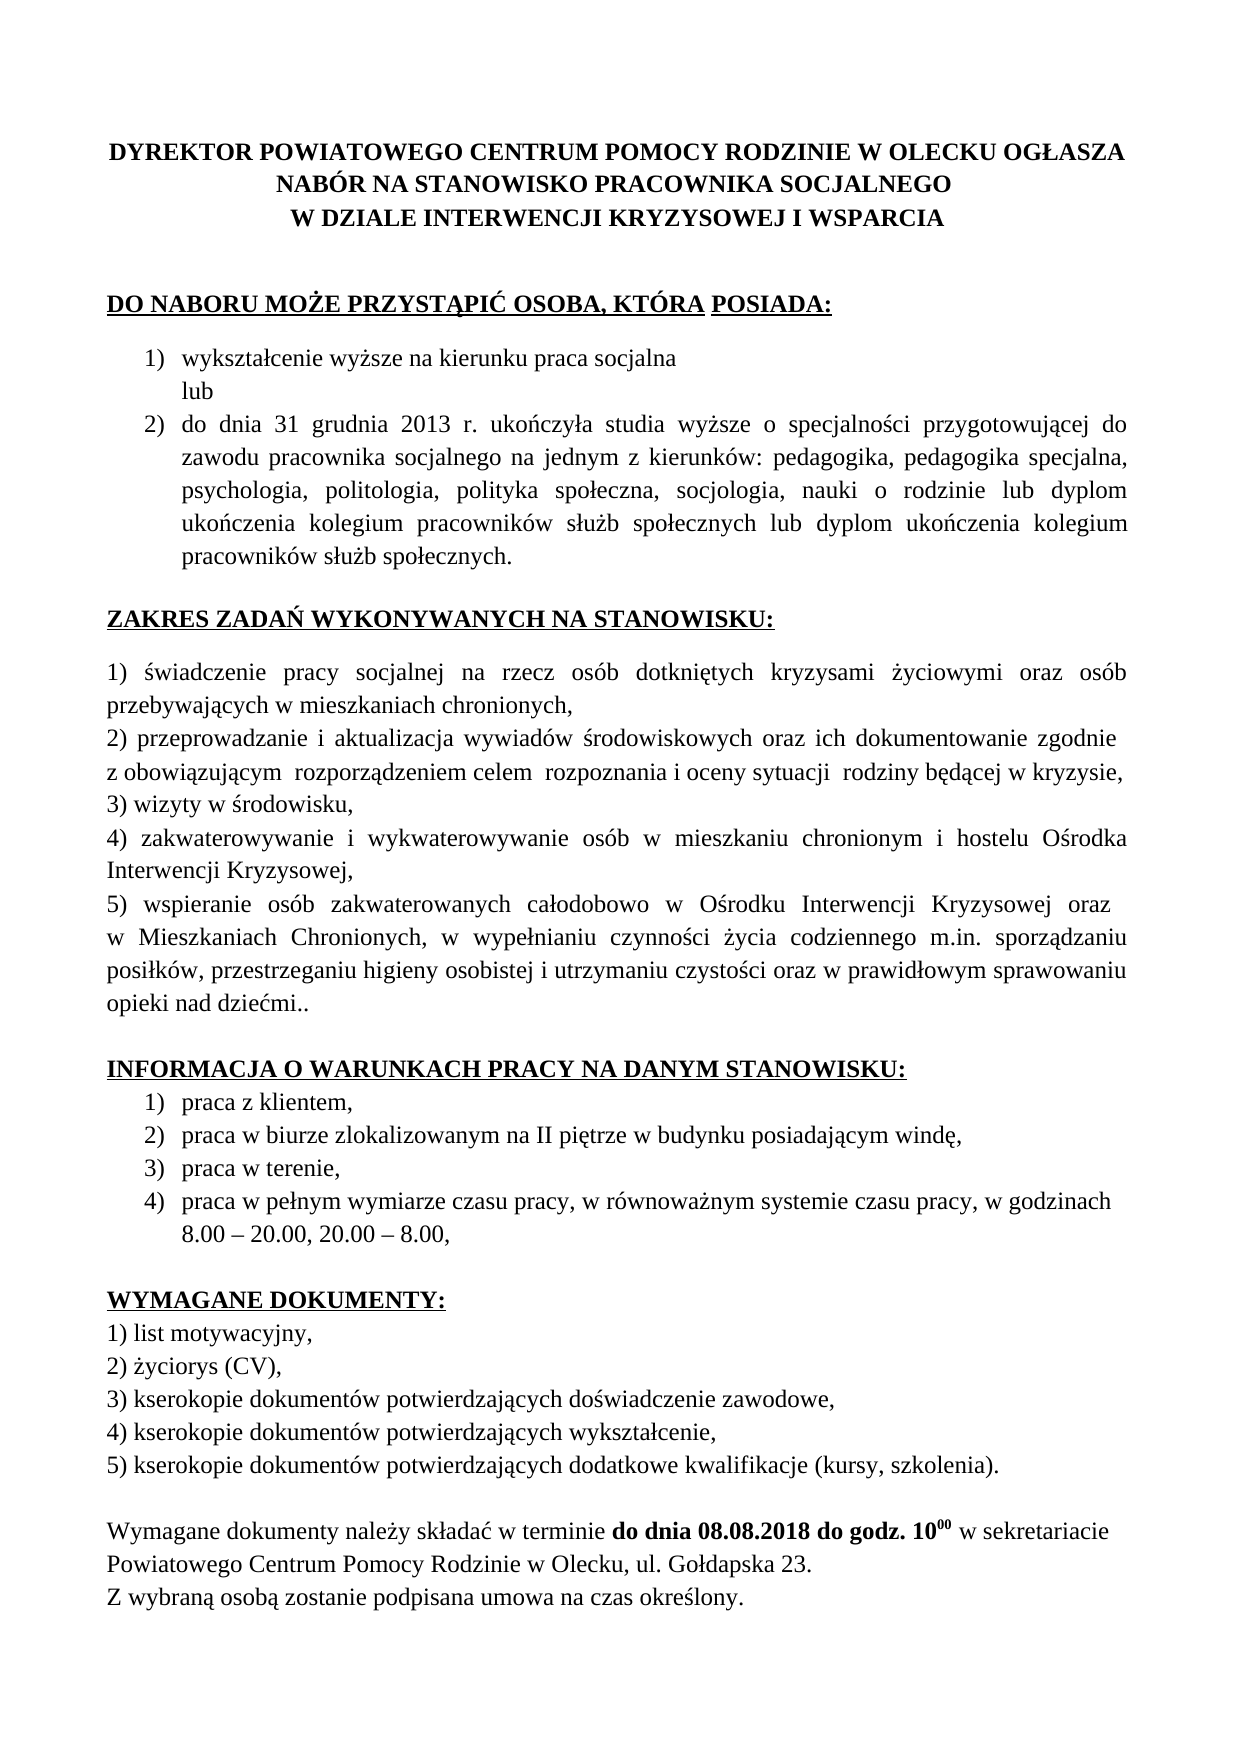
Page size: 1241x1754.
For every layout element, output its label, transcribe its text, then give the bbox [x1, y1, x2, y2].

text WYMAGANE DOKUMENTY: 1) list motywacyjny, 2) życiorys (CV), 3) kserokopie dokumentów potwierdzających doświadczenie zawodowe, 4) kserokopie dokumentów potwierdzających wykształcenie, 5) kserokopie dokumentów potwierdzających dodatkowe kwalifikacje (kursy, szkolenia). Wymagane dokumenty należy składać w terminie do dnia 08.08.2018 do godz. 1000 w sekretariacie Powiatowego Centrum Pomocy Rodzinie w Olecku, ul. Gołdapska 23. [106, 1285, 1128, 1578]
list praca w biurze zlokalizowanym na II piętrze w budynku posiadającym windę, [144, 1120, 1128, 1148]
list wykształcenie wyższe na kierunku praca socjalna [144, 343, 1128, 372]
text DO NABORU MOŻE PRZYSTĄPIĆ OSOBA, KTÓRA POSIADA: [106, 289, 1128, 318]
text 1) świadczenie pracy socjalnej na rzecz osób dotkniętych kryzysami życiowymi oraz osób przebywających w mieszkaniach chronionych, [106, 657, 1128, 719]
text ZAKRES ZADAŃ WYKONYWANYCH NA STANOWISKU: [106, 604, 1128, 632]
text INFORMACJA O WARUNKACH PRACY NA DANYM STANOWISKU: [106, 1054, 1128, 1082]
text 3) wizyty w środowisku, [106, 789, 1128, 818]
list praca w pełnym wymiarze czasu pracy, w równoważnym systemie czasu pracy, w godzinach 8.00 – 20.00, 20.00 – 8.00, [144, 1186, 1128, 1248]
text 5) wspieranie osób zakwaterowanych całodobowo w Ośrodku Interwencji Kryzysowej oraz w Mieszkaniach Chronionych, w wypełnianiu czynności życia codziennego m.in. sporządzaniu posiłków, przestrzeganiu higieny osobistej i utrzymaniu czystości oraz w prawidłowym sprawowaniu opieki nad dziećmi.. [106, 889, 1128, 1016]
list do dnia 31 grudnia 2013 r. ukończyła studia wyższe o specjalności przygotowującej do zawodu pracownika socjalnego na jednym z kierunków: pedagogika, pedagogika specjalna, psychologia, politologia, polityka społeczna, socjologia, nauki o rodzinie lub dyplom ukończenia kolegium pracowników służb społecznych lub dyplom ukończenia kolegium pracowników służb społecznych. [144, 409, 1128, 570]
list praca z klientem, [144, 1087, 1128, 1116]
list praca w terenie, [144, 1153, 1128, 1182]
text Z wybraną osobą zostanie podpisana umowa na czas określony. [106, 1582, 1128, 1611]
text DYREKTOR POWIATOWEGO CENTRUM POMOCY RODZINIE W OLECKU OGŁASZA NABÓR NA STANOWISKO PRACOWNIKA SOCJALNEGO W DZIALE INTERWENCJI KRYZYSOWEJ I WSPARCIA [106, 137, 1128, 231]
text 2) przeprowadzanie i aktualizacja wywiadów środowiskowych oraz ich dokumentowanie zgodnie z obowiązującym rozporządzeniem celem rozpoznania i oceny sytuacji rodziny będącej w kryzysie, [106, 723, 1128, 785]
list lub [181, 376, 1128, 405]
text 4) zakwaterowywanie i wykwaterowywanie osób w mieszkaniu chronionym i hostelu Ośrodka Interwencji Kryzysowej, [106, 823, 1128, 884]
